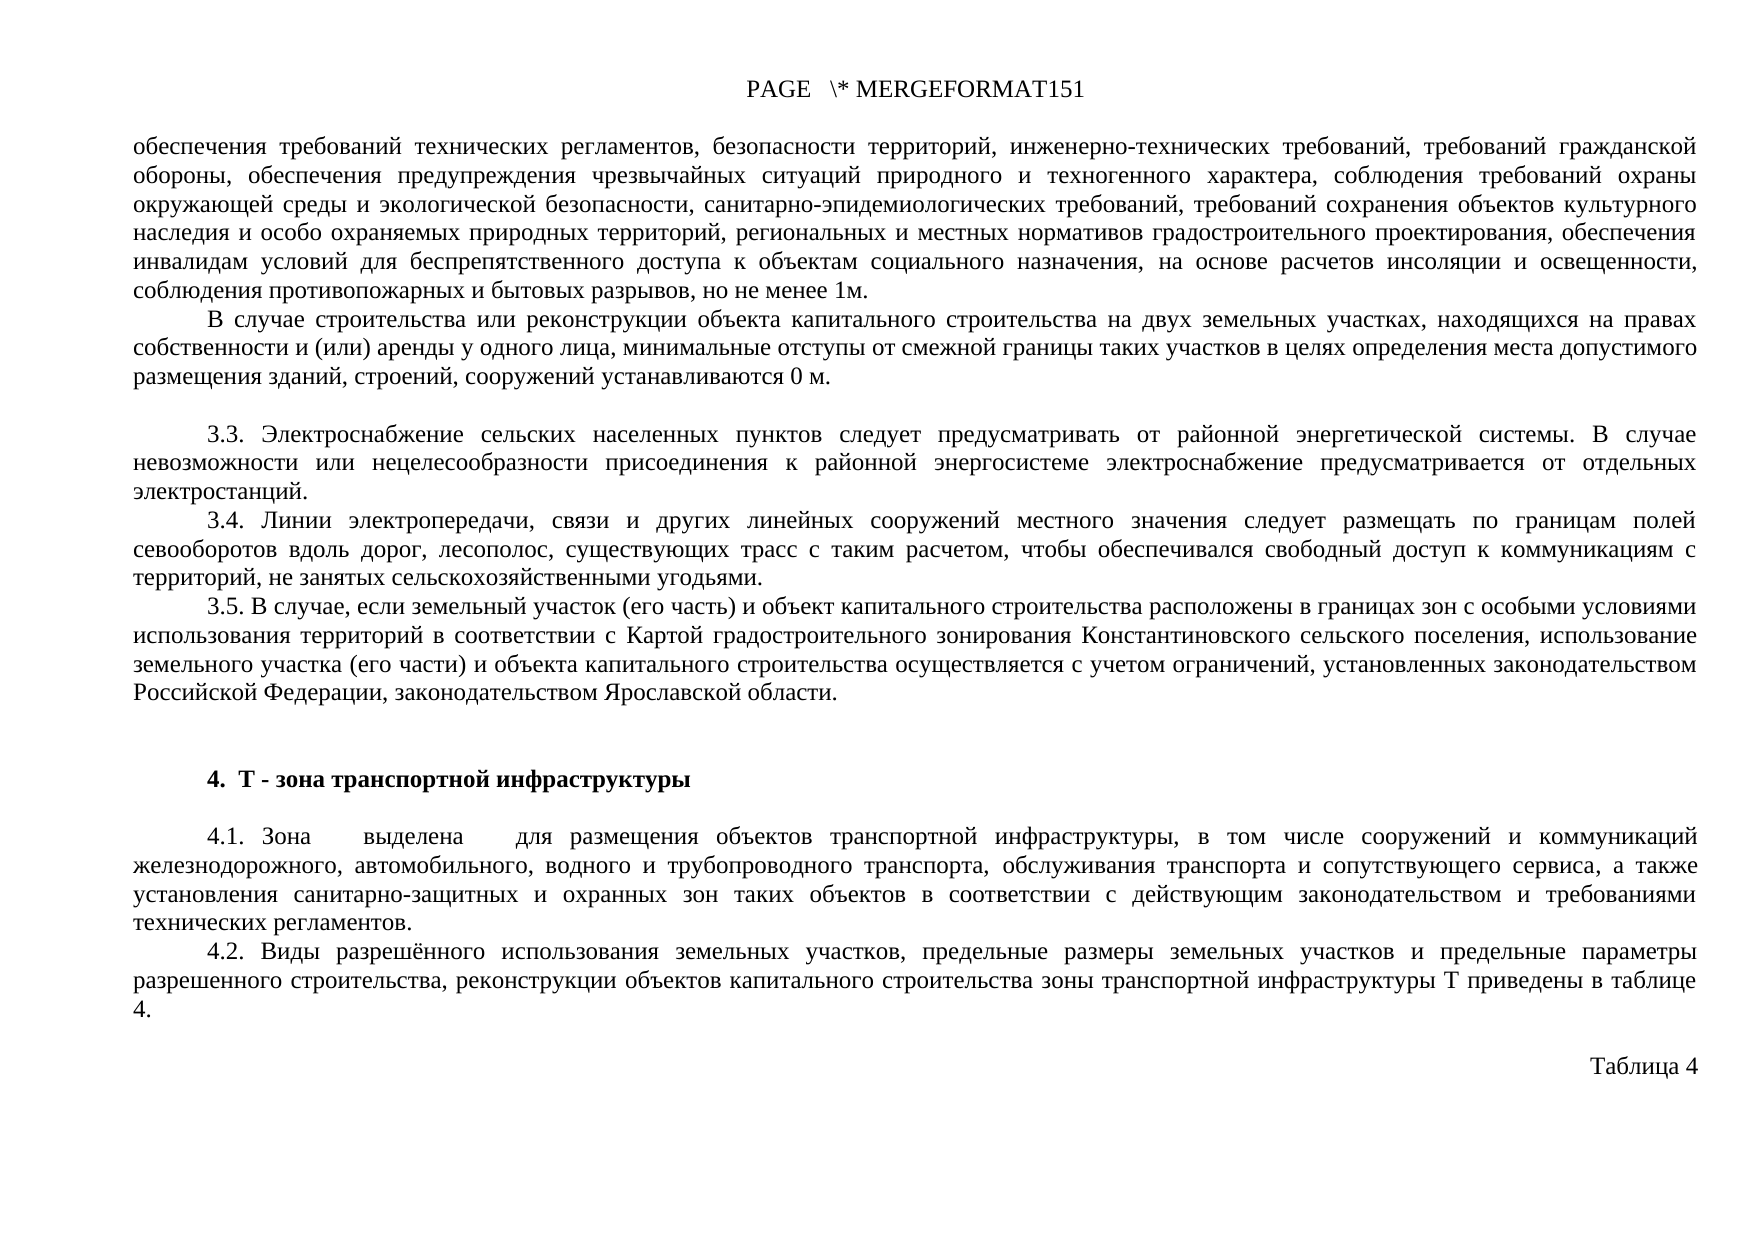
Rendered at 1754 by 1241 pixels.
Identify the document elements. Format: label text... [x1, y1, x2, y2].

text 4.2. Виды разрешённого использования земельных участков, предельные размеры земельных участков и предельные параметры разрешенного строительства, реконструкции объектов капитального строительства зоны транспортной инфраструктуры Т приведены в таблице 4. [133, 936, 1698, 1022]
text В случае строительства или реконструкции объекта капитального строительства на двух земельных участках, находящихся на правах собственности и (или) аренды у одного лица, минимальные отступы от смежной границы таких участков в целях определения места допустимого размещения зданий, строений, сооружений устанавливаются 0 м. [133, 304, 1698, 390]
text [133, 131, 1698, 304]
text Таблица 4 [133, 1051, 1698, 1080]
text 3.3. Электроснабжение сельских населенных пунктов следует предусматривать от районной энергетической системы. В случае невозможности или нецелесообразности присоединения к районной энергосистеме электроснабжение предусматривается от отдельных электростанций. [133, 419, 1698, 505]
text 4. Т - зона транспортной инфраструктуры [133, 764, 1698, 792]
text 4.1. Зона выделена для размещения объектов транспортной инфраструктуры, в том числе сооружений и коммуникаций железнодорожного, автомобильного, водного и трубопроводного транспорта, обслуживания транспорта и сопутствующего сервиса, а также установления санитарно-защитных и охранных зон таких объектов в соответствии с действующим законодательством и требованиями технических регламентов. [133, 821, 1698, 936]
text 3.4. Линии электропередачи, связи и других линейных сооружений местного значения следует размещать по границам полей севооборотов вдоль дорог, лесополос, существующих трасс с таким расчетом, чтобы обеспечивался свободный доступ к коммуникациям с территорий, не занятых сельскохозяйственными угодьями. [133, 505, 1698, 591]
text 3.5. В случае, если земельный участок (его часть) и объект капитального строительства расположены в границах зон с особыми условиями использования территорий в соответствии с Картой градостроительного зонирования Константиновского сельского поселения, использование земельного участка (его части) и объекта капитального строительства осуществляется с учетом ограничений, установленных законодательством Российской Федерации, законодательством Ярославской области. [133, 591, 1698, 706]
